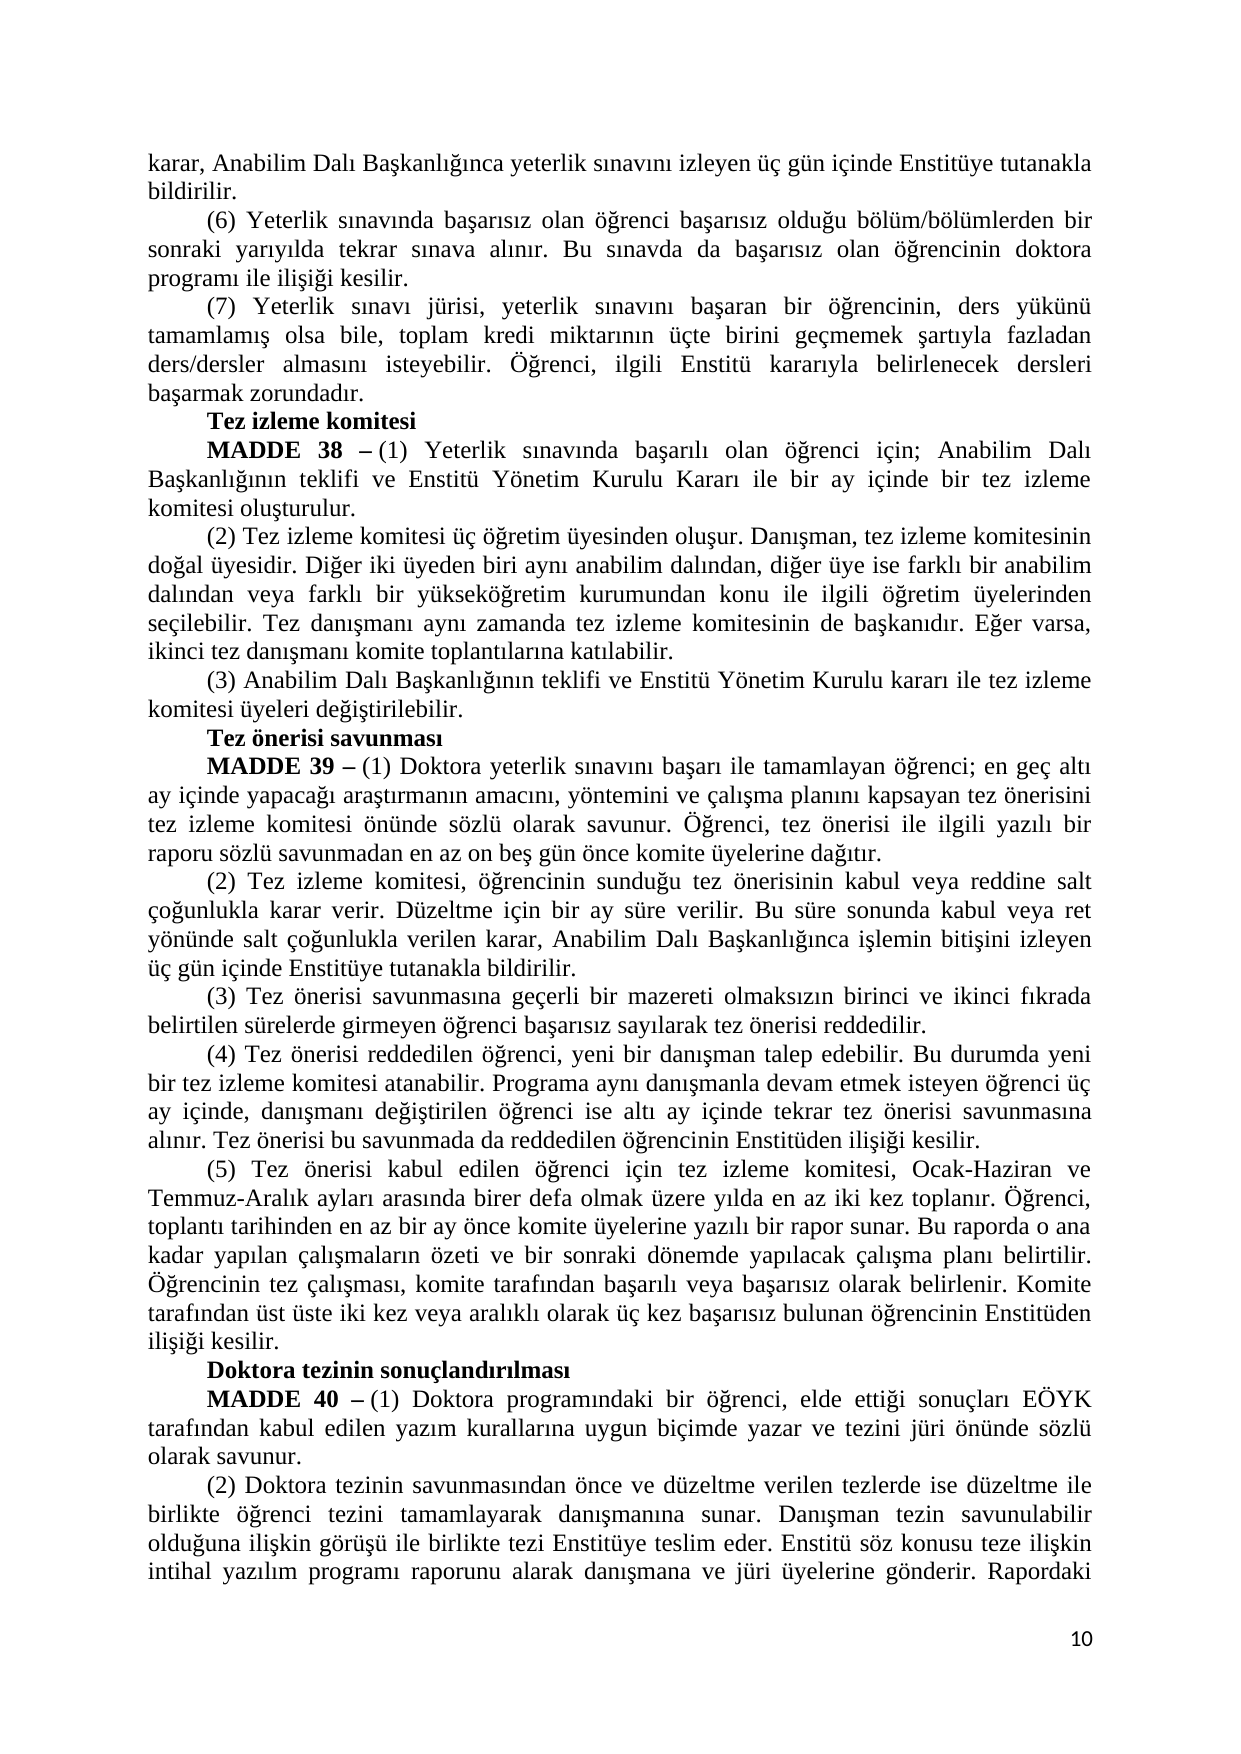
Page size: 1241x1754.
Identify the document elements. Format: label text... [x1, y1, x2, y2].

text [148, 1470, 1093, 1585]
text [148, 148, 1093, 205]
text (2) Tez izleme komitesi üç öğretim üyesinden oluşur. Danışman, tez izleme komitesinin doğal üyesidir. Diğer iki üyeden biri aynı anabilim dalından, diğer üye ise farklı bir anabilim dalından veya farklı bir yükseköğretim kurumundan konu ile ilgili öğretim üyelerinden seçilebilir. Tez danışmanı aynı zamanda tez izleme komitesinin de başkanıdır. Eğer varsa, ikinci tez danışmanı komite toplantılarına katılabilir. [148, 521, 1093, 665]
text (5) Tez önerisi kabul edilen öğrenci için tez izleme komitesi, Ocak-Haziran ve Temmuz-Aralık ayları arasında birer defa olmak üzere yılda en az iki kez toplanır. Öğrenci, toplantı tarihinden en az bir ay önce komite üyelerine yazılı bir rapor sunar. Bu raporda o ana kadar yapılan çalışmaların özeti ve bir sonraki dönemde yapılacak çalışma planı belirtilir. Öğrencinin tez çalışması, komite tarafından başarılı veya başarısız olarak belirlenir. Komite tarafından üst üste iki kez veya aralıklı olarak üç kez başarısız bulunan öğrencinin Enstitüden ilişiği kesilir. [148, 1154, 1093, 1355]
text MADDE 39 – (1) Doktora yeterlik sınavını başarı ile tamamlayan öğrenci; en geç altı ay içinde yapacağı araştırmanın amacını, yöntemini ve çalışma planını kapsayan tez önerisini tez izleme komitesi önünde sözlü olarak savunur. Öğrenci, tez önerisi ile ilgili yazılı bir raporu sözlü savunmadan en az on beş gün önce komite üyelerine dağıtır. [148, 751, 1093, 866]
text (3) Tez önerisi savunmasına geçerli bir mazereti olmaksızın birinci ve ikinci fıkrada belirtilen sürelerde girmeyen öğrenci başarısız sayılarak tez önerisi reddedilir. [148, 981, 1093, 1039]
text MADDE 40 – (1) Doktora programındaki bir öğrenci, elde ettiği sonuçları EÖYK tarafından kabul edilen yazım kurallarına uygun biçimde yazar ve tezini jüri önünde sözlü olarak savunur. [148, 1384, 1093, 1470]
text (4) Tez önerisi reddedilen öğrenci, yeni bir danışman talep edebilir. Bu durumda yeni bir tez izleme komitesi atanabilir. Programa aynı danışmanla devam etmek isteyen öğrenci üç ay içinde, danışmanı değiştirilen öğrenci ise altı ay içinde tekrar tez önerisi savunmasına alınır. Tez önerisi bu savunmada da reddedilen öğrencinin Enstitüden ilişiği kesilir. [148, 1039, 1093, 1154]
text (7) Yeterlik sınavı jürisi, yeterlik sınavını başaran bir öğrencinin, ders yükünü tamamlamış olsa bile, toplam kredi miktarının üçte birini geçmemek şartıyla fazladan ders/dersler almasını isteyebilir. Öğrenci, ilgili Enstitü kararıyla belirlenecek dersleri başarmak zorundadır. [148, 291, 1093, 406]
text (6) Yeterlik sınavında başarısız olan öğrenci başarısız olduğu bölüm/bölümlerden bir sonraki yarıyılda tekrar sınava alınır. Bu sınavda da başarısız olan öğrencinin doktora programı ile ilişiği kesilir. [148, 205, 1093, 291]
text MADDE 38 – (1) Yeterlik sınavında başarılı olan öğrenci için; Anabilim Dalı Başkanlığının teklifi ve Enstitü Yönetim Kurulu Kararı ile bir ay içinde bir tez izleme komitesi oluşturulur. [148, 435, 1093, 521]
text Tez izleme komitesi [148, 406, 1093, 435]
text (3) Anabilim Dalı Başkanlığının teklifi ve Enstitü Yönetim Kurulu kararı ile tez izleme komitesi üyeleri değiştirilebilir. [148, 665, 1093, 723]
text (2) Tez izleme komitesi, öğrencinin sunduğu tez önerisinin kabul veya reddine salt çoğunlukla karar verir. Düzeltme için bir ay süre verilir. Bu süre sonunda kabul veya ret yönünde salt çoğunlukla verilen karar, Anabilim Dalı Başkanlığınca işlemin bitişini izleyen üç gün içinde Enstitüye tutanakla bildirilir. [148, 866, 1093, 981]
text Doktora tezinin sonuçlandırılması [148, 1355, 1093, 1384]
text Tez önerisi savunması [148, 723, 1093, 751]
